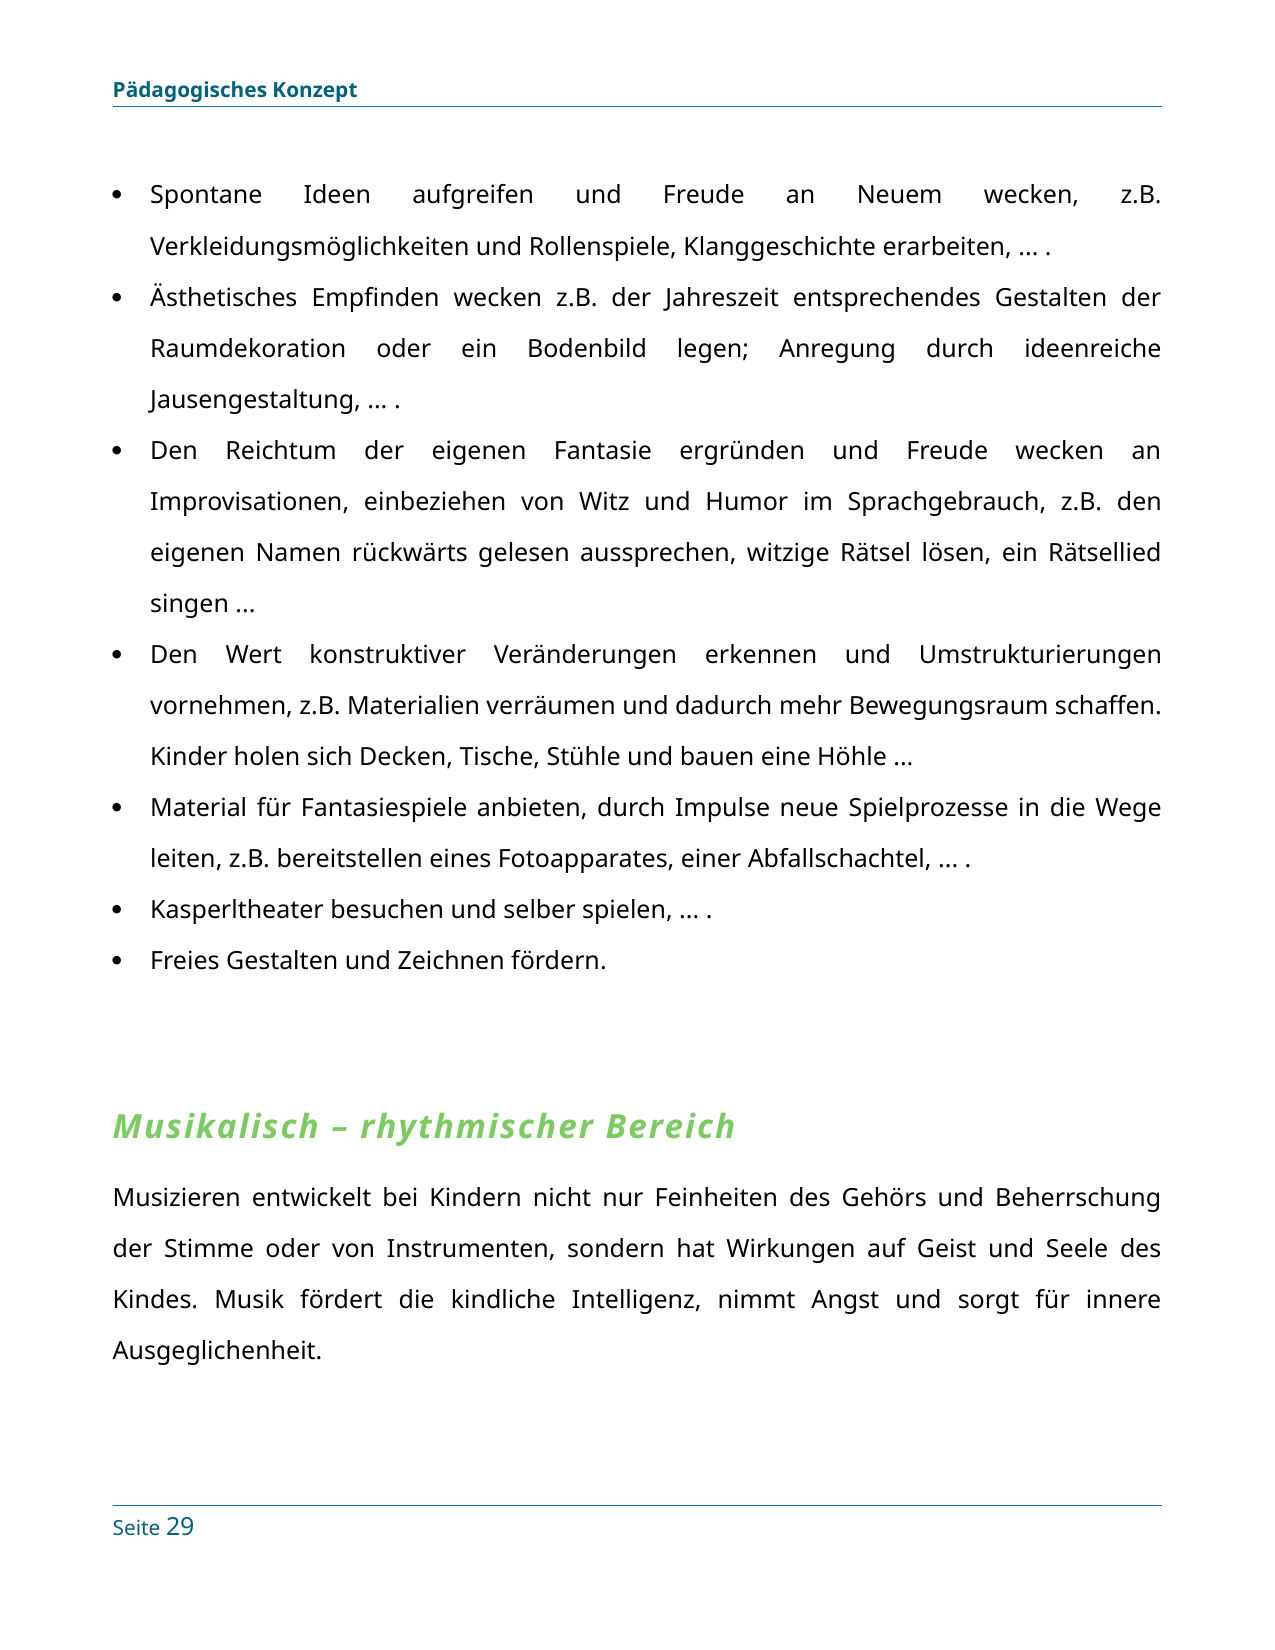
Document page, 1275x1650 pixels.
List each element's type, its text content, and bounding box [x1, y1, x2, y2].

list Den Reichtum der eigenen Fantasie ergründen und Freude wecken an Improvisationen, einbeziehen von Witz und Humor im Sprachgebrauch, z.B. den eigenen Namen rückwärts gelesen aussprechen, witzige Rätsel lösen, ein Rätsellied singen ... [112, 432, 1162, 619]
list Material für Fantasiespiele anbieten, durch Impulse neue Spielprozesse in die Wege leiten, z.B. bereitstellen eines Fotoapparates, einer Abfallschachtel, ... . [112, 790, 1162, 875]
list Spontane Ideen aufgreifen und Freude an Neuem wecken, z.B. Verkleidungsmöglichkeiten und Rollenspiele, Klanggeschichte erarbeiten, ... . [112, 177, 1162, 262]
list Den Wert konstruktiver Veränderungen erkennen und Umstrukturierungen vornehmen, z.B. Materialien verräumen und dadurch mehr Bewegungsraum schaffen. Kinder holen sich Decken, Tische, Stühle und bauen eine Höhle ... [112, 637, 1162, 773]
text Musizieren entwickelt bei Kindern nicht nur Feinheiten des Gehörs und Beherrschung der Stimme oder von Instrumenten, sondern hat Wirkungen auf Geist und Seele des Kindes. Musik fördert die kindliche Intelligenz, nimmt Angst und sorgt für innere Ausgeglichenheit. [112, 1180, 1162, 1367]
list Kasperltheater besuchen und selber spielen, ... . [112, 892, 1162, 926]
list Freies Gestalten und Zeichnen fördern. [112, 943, 1162, 977]
subtitle Musikalisch – rhythmischer Bereich [112, 1103, 1162, 1149]
list Ästhetisches Empfinden wecken z.B. der Jahreszeit entsprechendes Gestalten der Raumdekoration oder ein Bodenbild legen; Anregung durch ideenreiche Jausengestaltung, ... . [112, 279, 1162, 415]
